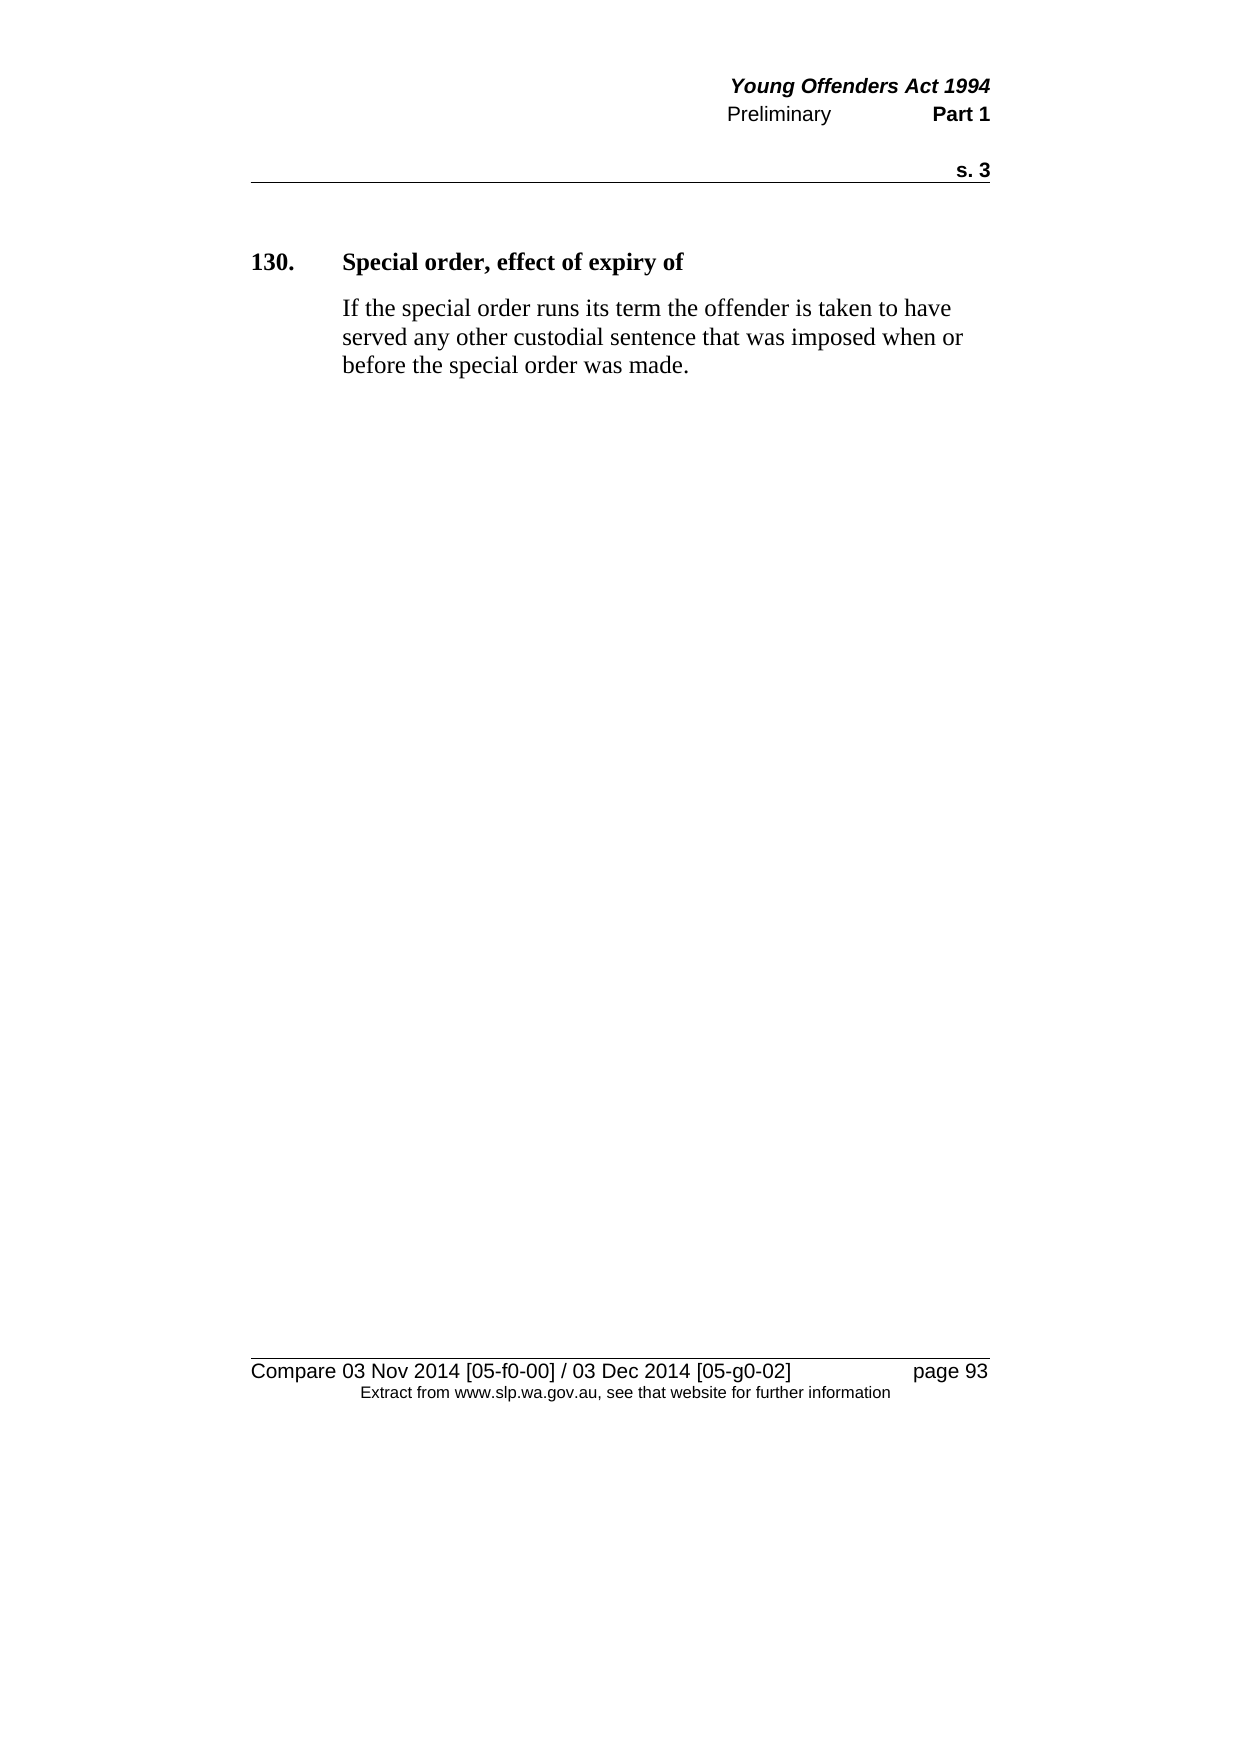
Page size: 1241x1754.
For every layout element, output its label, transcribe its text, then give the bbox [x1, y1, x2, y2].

subtitle 130. Special order, effect of expiry of [251, 247, 990, 276]
text If the special order runs its term the offender is taken to have served any other custodial sentence that was imposed when or before the special order was made. [251, 293, 990, 379]
